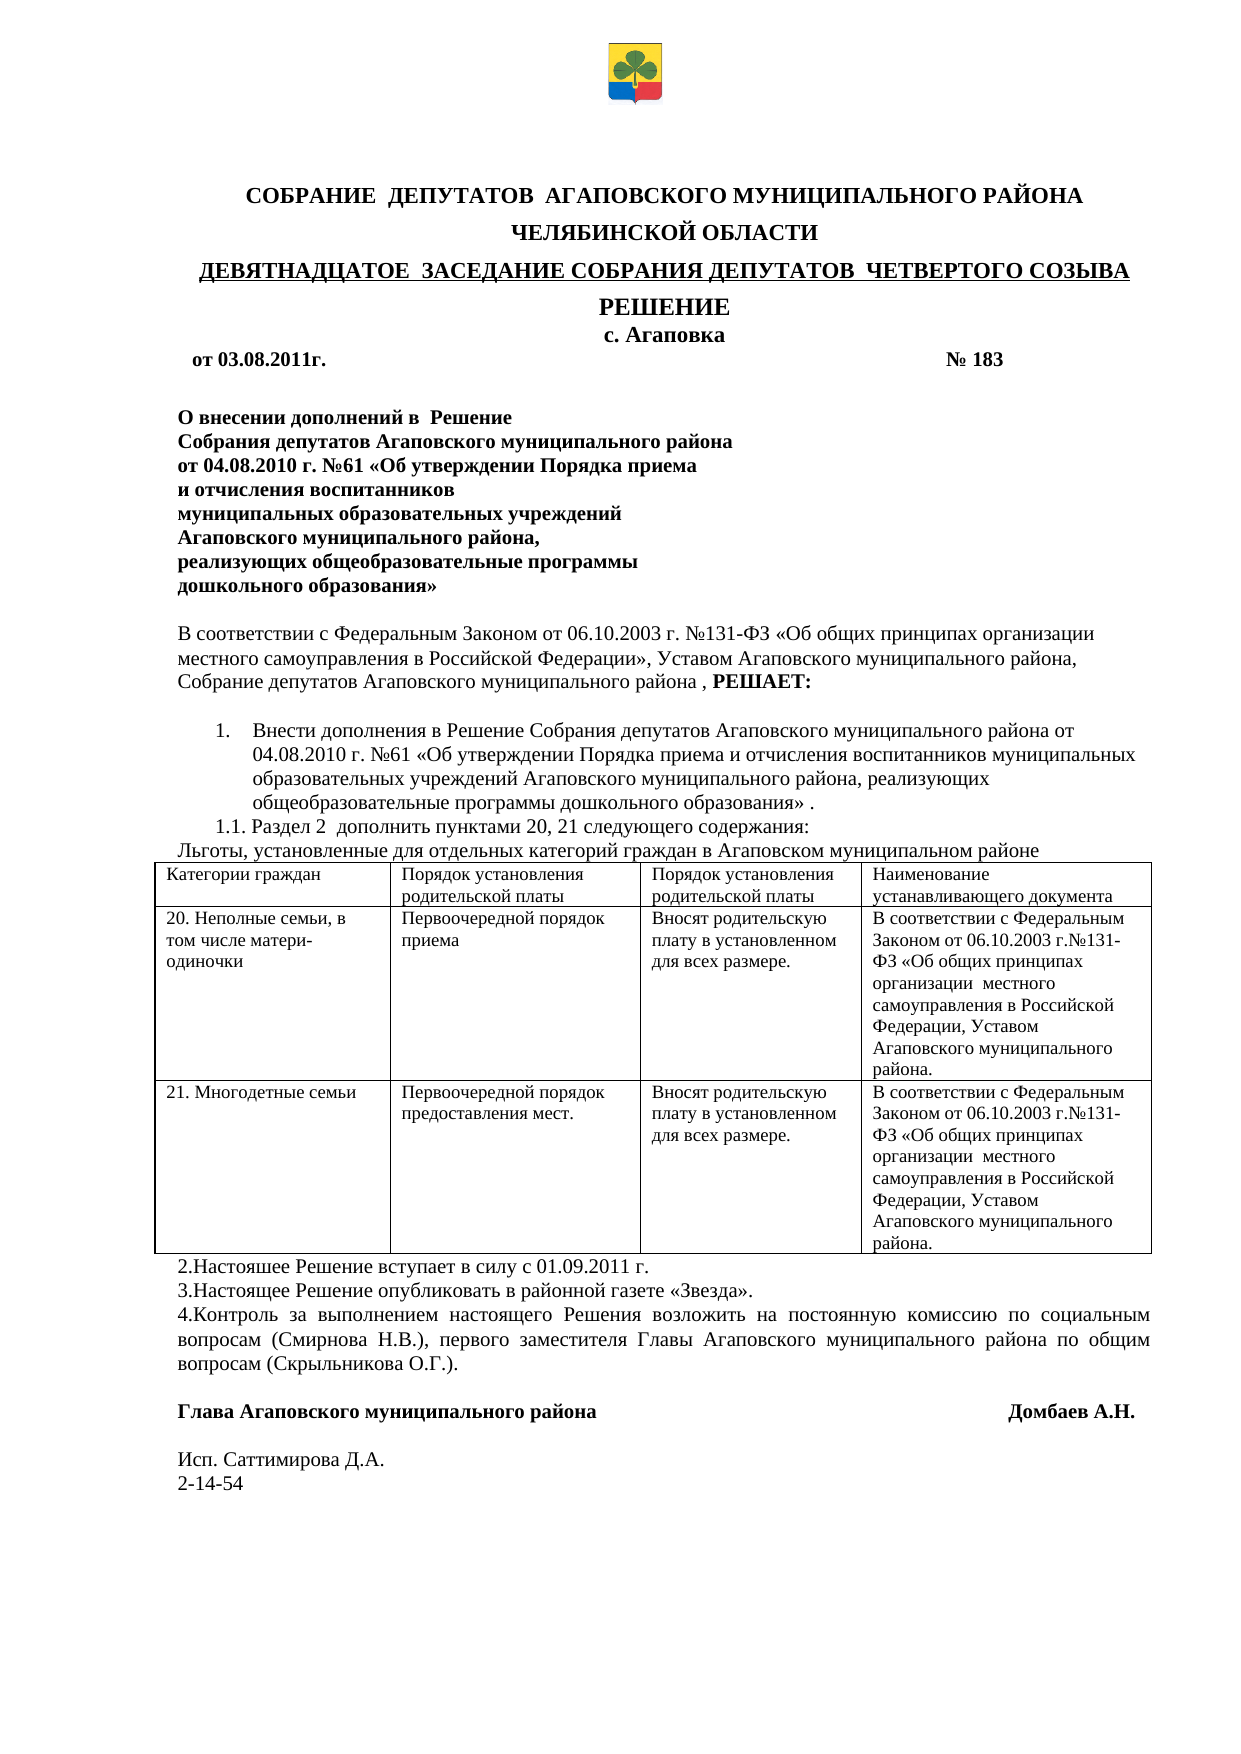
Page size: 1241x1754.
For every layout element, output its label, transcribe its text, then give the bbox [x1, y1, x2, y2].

list Льготы, установленные для отдельных категорий граждан в Агаповском муниципальном районе [177, 838, 1152, 862]
picture [608, 43, 665, 119]
text Собрания депутатов Агаповского муниципального района [177, 429, 1152, 453]
title ДЕВЯТНАДЦАТОЕ ЗАСЕДАНИЕ СОБРАНИЯ ДЕПУТАТОВ ЧЕТВЕРТОГО СОЗЫВА [177, 246, 1152, 283]
text дошкольного образования» [177, 573, 1152, 597]
table_cell Вносят родительскую плату в установленном для всех размере. [641, 907, 861, 1080]
text 4.Контроль за выполнением настоящего Решения возложить на постоянную комиссию по социальным вопросам (Смирнова Н.В.), первого заместителя Главы Агаповского муниципального района по общим вопросам (Скрыльникова О.Г.). [177, 1302, 1152, 1374]
title ЧЕЛЯБИНСКОЙ ОБЛАСТИ [177, 208, 1152, 246]
text 1.1. Раздел 2 дополнить пунктами 20, 21 следующего содержания: [215, 814, 1152, 838]
table_header Порядок установления родительской платы [391, 863, 640, 906]
title СОБРАНИЕ ДЕПУТАТОВ АГАПОВСКОГО МУНИЦИПАЛЬНОГО РАЙОНА [177, 171, 1152, 208]
text муниципальных образовательных учреждений [177, 501, 1152, 525]
title РЕШЕНИЕ [177, 283, 1152, 321]
table_cell Первоочередной порядок предоставления мест. [391, 1081, 640, 1253]
text Глава Агаповского муниципального района Домбаев А.Н. [177, 1399, 1152, 1423]
table_header Порядок установления родительской платы [641, 863, 861, 906]
table_cell 21. Многодетные семьи [156, 1081, 390, 1253]
list Внести дополнения в Решение Собрания депутатов Агаповского муниципального района от 04.08.2010 г. №61 «Об утверждении Порядка приема и отчисления воспитанников муниципальных образовательных учреждений Агаповского муниципального района, реализующих общеобразовательные программы дошкольного образования» . [215, 718, 1152, 814]
text 2-14-54 [177, 1471, 1152, 1495]
text с. Агаповка [177, 321, 1152, 347]
table_cell Первоочередной порядок приема [391, 907, 640, 1080]
text и отчисления воспитанников [177, 477, 1152, 501]
table_cell В соответствии с Федеральным Законом от 06.10.2003 г.№131-ФЗ «Об общих принципах организации местного самоуправления в Российской Федерации, Уставом Агаповского муниципального района. [862, 1081, 1151, 1253]
text 2.Настояшее Решение вступает в силу с 01.09.2011 г. [177, 1254, 1152, 1278]
text от 04.08.2010 г. №61 «Об утверждении Порядка приема [177, 453, 1152, 477]
table_cell 20. Неполные семьи, в том числе матери- одиночки [156, 907, 390, 1080]
text реализующих общеобразовательные программы [177, 549, 1152, 573]
table_cell В соответствии с Федеральным Законом от 06.10.2003 г.№131-ФЗ «Об общих принципах организации местного самоуправления в Российской Федерации, Уставом Агаповского муниципального района. [862, 907, 1151, 1080]
text от 03.08.2011г. № 183 [177, 347, 1152, 371]
table_header Наименование устанавливающего документа [862, 863, 1151, 906]
table_cell Вносят родительскую плату в установленном для всех размере. [641, 1081, 861, 1253]
text Исп. Саттимирова Д.А. [177, 1447, 1152, 1471]
text Агаповского муниципального района, [177, 525, 1152, 549]
table_header Категории граждан [156, 863, 390, 906]
text В соответствии с Федеральным Законом от 06.10.2003 г. №131-ФЗ «Об общих принципах организации местного самоуправления в Российской Федерации», Уставом Агаповского муниципального района, Собрание депутатов Агаповского муниципального района , РЕШАЕТ: [177, 621, 1152, 693]
text 3.Настоящее Решение опубликовать в районной газете «Звезда». [177, 1278, 1152, 1302]
text О внесении дополнений в Решение [177, 405, 1152, 429]
